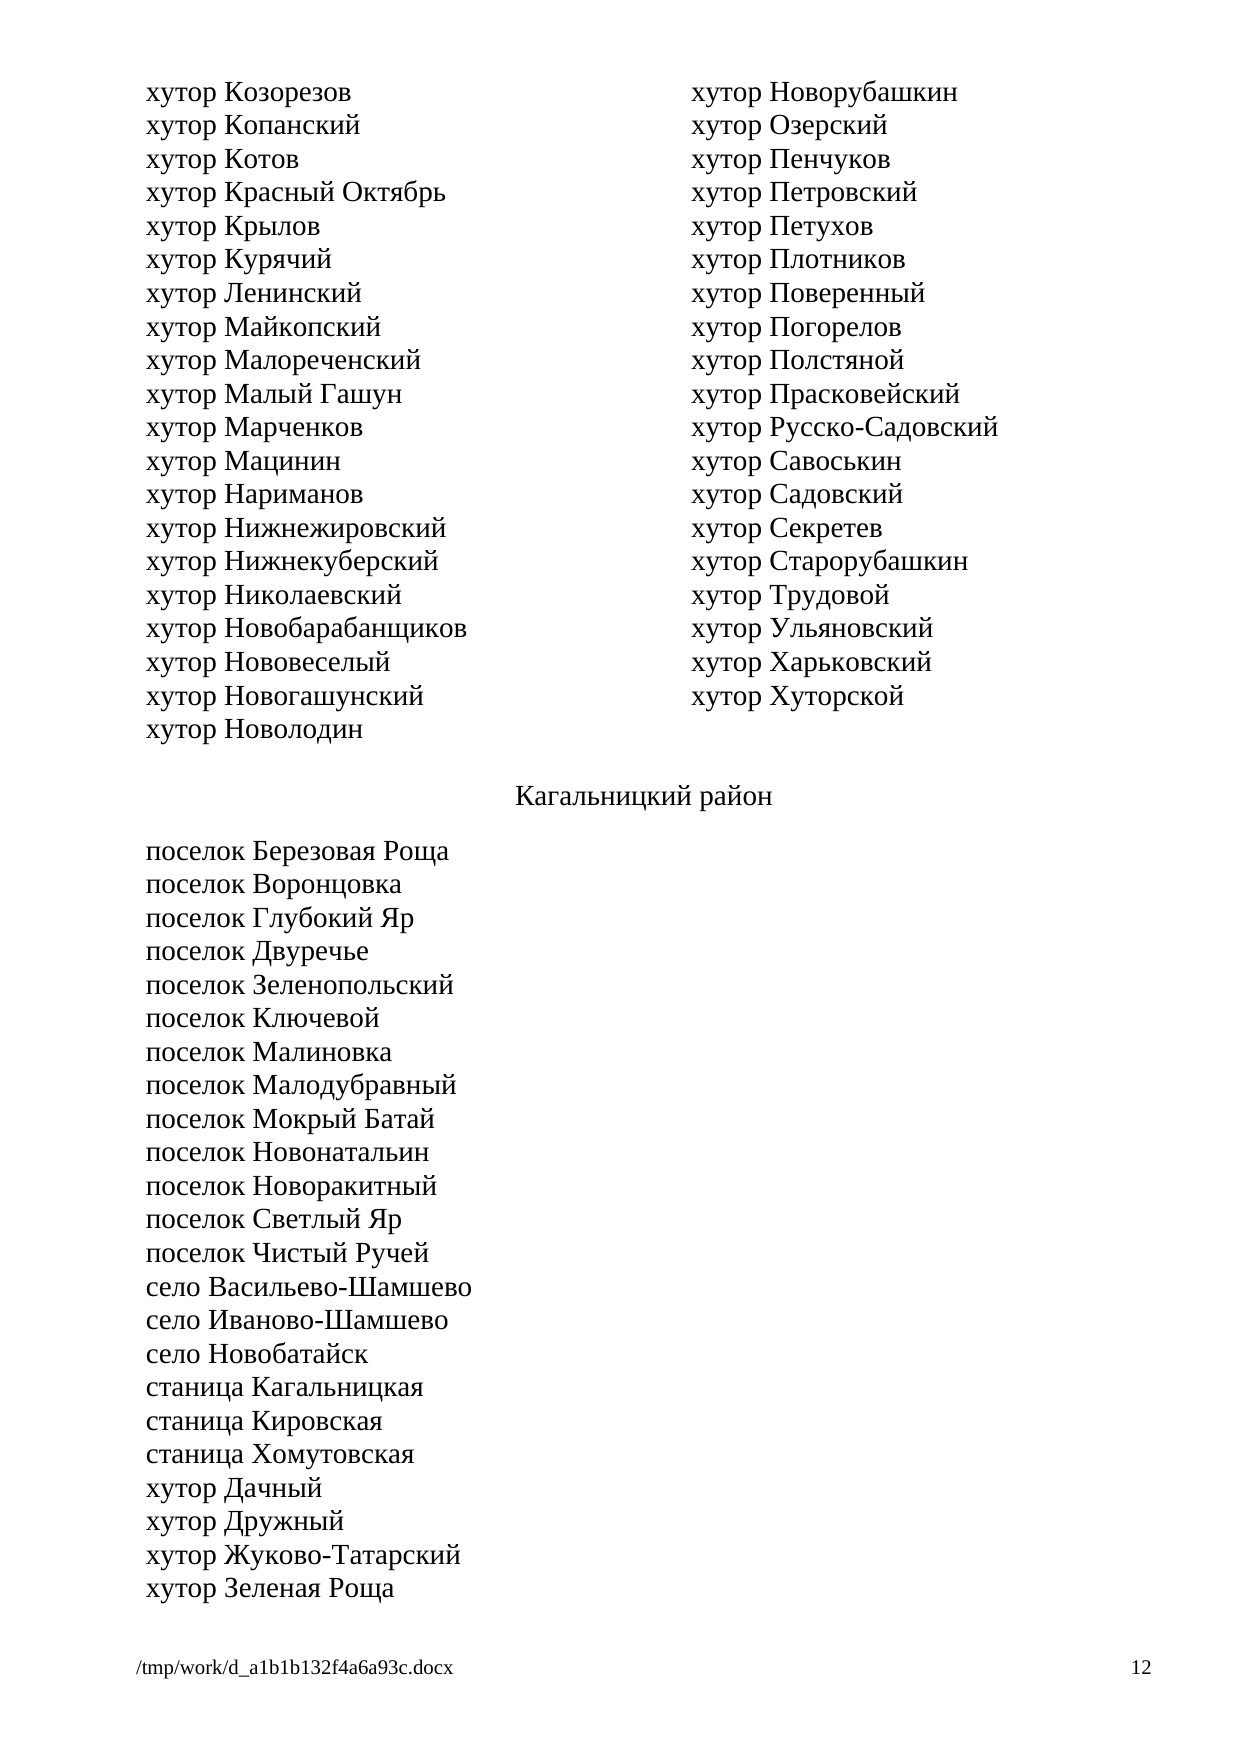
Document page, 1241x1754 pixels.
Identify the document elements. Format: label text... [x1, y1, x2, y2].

table_cell хутор Харьковский [680, 644, 1161, 678]
table_cell хутор Копанский [134, 108, 616, 141]
table_cell село Иваново-Шамшево [134, 1302, 616, 1336]
table_cell хутор Козорезов [134, 74, 616, 107]
table_cell поселок Глубокий Яр [134, 900, 616, 933]
table_cell село Васильево-Шамшево [134, 1269, 616, 1302]
table_cell хутор Хуторской [680, 678, 1161, 711]
table_cell хутор Погорелов [680, 309, 1161, 342]
table_cell хутор Ульяновский [680, 611, 1161, 644]
table_cell хутор Прасковейский [680, 376, 1161, 409]
table_cell хутор Котов [134, 141, 616, 174]
table_cell поселок Зеленопольский [134, 967, 616, 1000]
table_cell поселок Малодубравный [134, 1068, 616, 1101]
table_cell хутор Малый Гашун [134, 376, 616, 409]
table_cell поселок Ключевой [134, 1000, 616, 1034]
table_cell поселок Двуречье [134, 933, 616, 967]
table_cell станица Хомутовская [134, 1436, 616, 1470]
table_cell хутор Нововеселый [134, 644, 616, 678]
text Кагальницкий район [136, 778, 1152, 812]
table_cell хутор Нариманов [134, 476, 616, 510]
table_cell хутор Садовский [680, 476, 1161, 510]
table_header поселок Березовая Роща [134, 833, 616, 866]
table_cell хутор Мацинин [134, 443, 616, 476]
table_cell хутор Жуково-Татарский [134, 1537, 616, 1571]
table_cell хутор Николаевский [134, 577, 616, 611]
table_cell хутор Курячий [134, 242, 616, 275]
table_cell хутор Петровский [680, 175, 1161, 208]
table_cell хутор Старорубашкин [680, 544, 1161, 577]
table_cell хутор Зеленая Роща [134, 1571, 616, 1604]
table_cell хутор Красный Октябрь [134, 175, 616, 208]
table_cell хутор Поверенный [680, 275, 1161, 309]
table_cell поселок Светлый Яр [134, 1202, 616, 1235]
table_cell хутор Ленинский [134, 275, 616, 309]
table_cell поселок Чистый Ручей [134, 1235, 616, 1269]
table_cell хутор Пенчуков [680, 141, 1161, 174]
table_cell хутор Савоськин [680, 443, 1161, 476]
table_cell хутор Петухов [680, 208, 1161, 242]
table_cell хутор Марченков [134, 409, 616, 443]
table_cell хутор Нижнекуберский [134, 544, 616, 577]
table_cell хутор Дачный [134, 1470, 616, 1503]
table_cell станица Кировская [134, 1403, 616, 1436]
table_cell хутор Крылов [134, 208, 616, 242]
table_cell хутор Малореченский [134, 342, 616, 376]
table_cell поселок Воронцовка [134, 866, 616, 900]
table_cell хутор Новогашунский [134, 678, 616, 711]
table_cell поселок Новонатальин [134, 1135, 616, 1168]
table_cell хутор Озерский [680, 108, 1161, 141]
table_cell хутор Плотников [680, 242, 1161, 275]
table_cell поселок Мокрый Батай [134, 1101, 616, 1134]
table_cell хутор Новорубашкин [680, 74, 1161, 107]
table_cell хутор Нижнежировский [134, 510, 616, 543]
table_cell хутор Майкопский [134, 309, 616, 342]
table_cell поселок Новоракитный [134, 1168, 616, 1202]
table_cell село Новобатайск [134, 1336, 616, 1369]
table_cell станица Кагальницкая [134, 1369, 616, 1403]
table_cell хутор Полстяной [680, 342, 1161, 376]
table_cell хутор Трудовой [680, 577, 1161, 611]
table_cell хутор Новолодин [134, 711, 616, 745]
table_cell поселок Малиновка [134, 1034, 616, 1067]
table_cell хутор Русско-Садовский [680, 409, 1161, 443]
table_cell хутор Секретев [680, 510, 1161, 543]
table_cell хутор Дружный [134, 1504, 616, 1537]
table_cell хутор Новобарабанщиков [134, 611, 616, 644]
